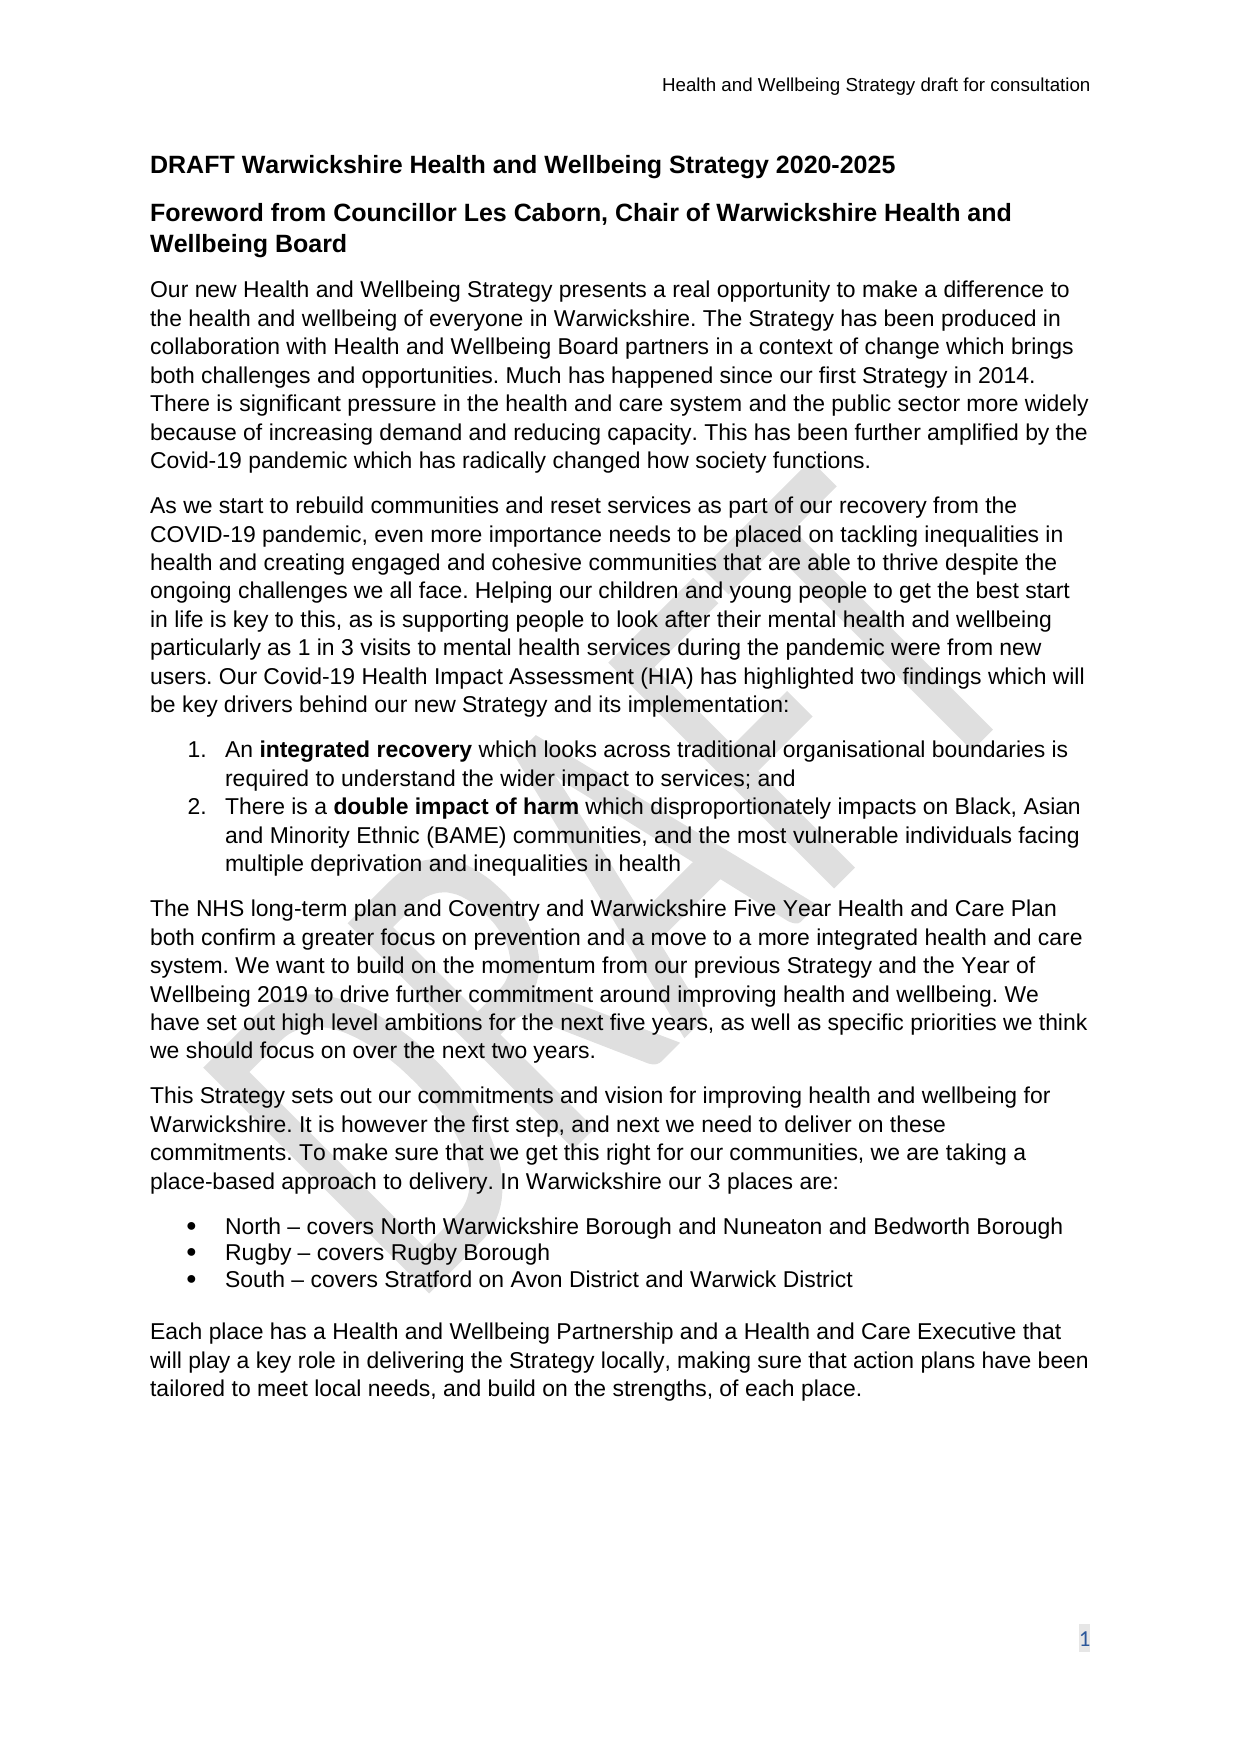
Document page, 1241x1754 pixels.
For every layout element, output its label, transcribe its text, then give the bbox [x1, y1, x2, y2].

text Our new Health and Wellbeing Strategy presents a real opportunity to make a difference to the health and wellbeing of everyone in Warwickshire. The Strategy has been produced in collaboration with Health and Wellbeing Board partners in a context of change which brings both challenges and opportunities. Much has happened since our first Strategy in 2014. There is significant pressure in the health and care system and the public sector more widely because of increasing demand and reducing capacity. This has been further amplified by the Covid-19 pandemic which has radically changed how society functions. [150, 276, 1090, 473]
text Foreword from Councillor Les Caborn, Chair of Warwickshire Health and Wellbeing Board [150, 198, 1090, 257]
list Rugby – covers Rugby Borough [187, 1239, 1090, 1266]
text As we start to rebuild communities and reset services as part of our recovery from the COVID-19 pandemic, even more importance needs to be placed on tackling inequalities in health and creating engaged and cohesive communities that are able to thrive despite the ongoing challenges we all face. Helping our children and young people to get the best start in life is key to this, as is supporting people to look after their mental health and wellbeing particularly as 1 in 3 visits to mental health services during the pandemic were from new users. Our Covid-19 Health Impact Assessment (HIA) has highlighted two findings which will be key drivers behind our new Strategy and its implementation: [150, 492, 1090, 718]
text DRAFT Warwickshire Health and Wellbeing Strategy 2020-2025 [150, 150, 1090, 179]
text This Strategy sets out our commitments and vision for improving health and wellbeing for Warwickshire. It is however the first step, and next we need to deliver on these commitments. To make sure that we get this right for our communities, we are taking a place-based approach to delivery. In Warwickshire our 3 places are: [150, 1082, 1090, 1194]
list South – covers Stratford on Avon District and Warwick District [187, 1266, 1090, 1292]
text Each place has a Health and Wellbeing Partnership and a Health and Care Executive that will play a key role in delivering the Strategy locally, making sure that action plans have been tailored to meet local needs, and build on the strengths, of each place. [150, 1318, 1090, 1402]
list North – covers North Warwickshire Borough and Nuneaton and Bedworth Borough [187, 1213, 1090, 1239]
list An integrated recovery which looks across traditional organisational boundaries is required to understand the wider impact to services; and [187, 736, 1090, 791]
list There is a double impact of harm which disproportionately impacts on Black, Asian and Minority Ethnic (BAME) communities, and the most vulnerable individuals facing multiple deprivation and inequalities in health [187, 793, 1090, 876]
text The NHS long-term plan and Coventry and Warwickshire Five Year Health and Care Plan both confirm a greater focus on prevention and a move to a more integrated health and care system. We want to build on the momentum from our previous Strategy and the Year of Wellbeing 2019 to drive further commitment around improving health and wellbeing. We have set out high level ambitions for the next five years, as well as specific priorities we think we should focus on over the next two years. [150, 895, 1090, 1064]
